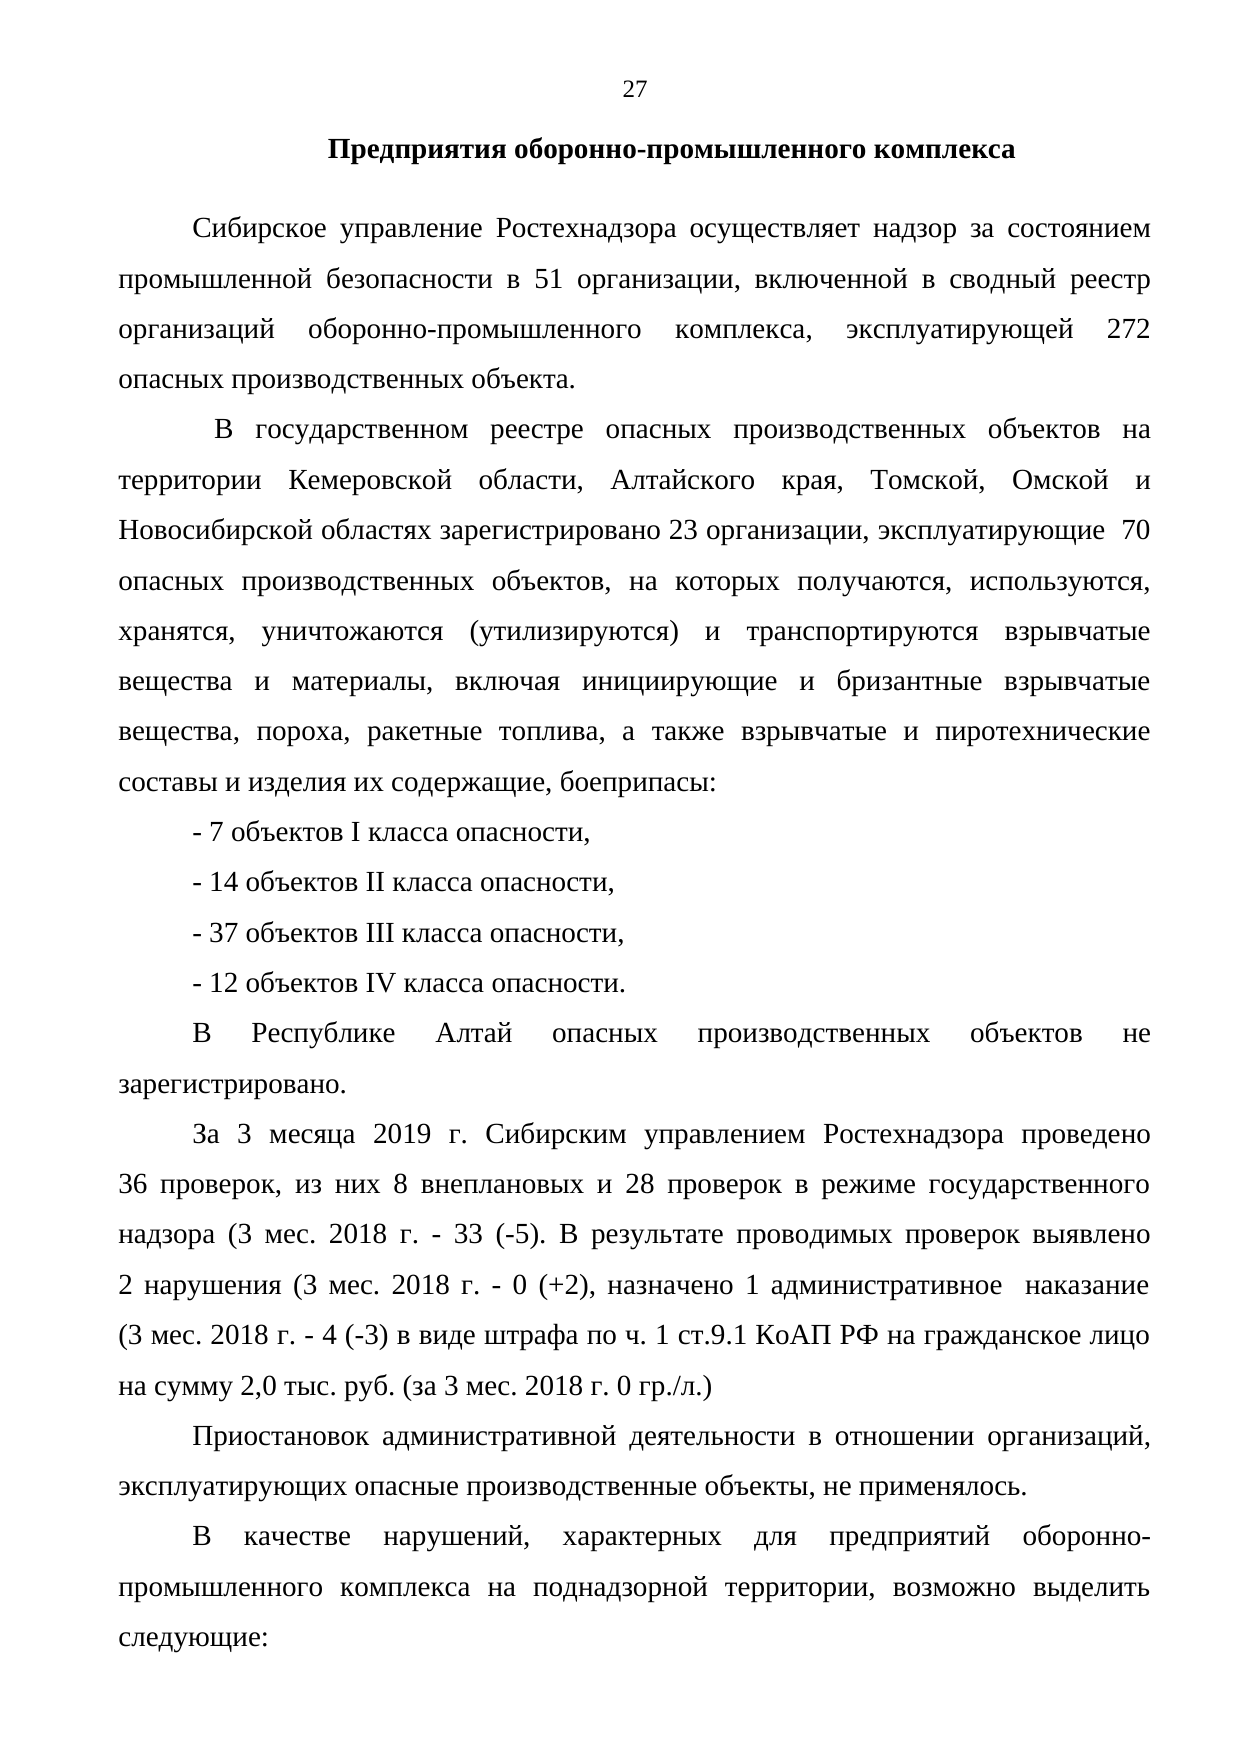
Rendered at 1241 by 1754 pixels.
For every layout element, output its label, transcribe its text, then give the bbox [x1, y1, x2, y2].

text В Республике Алтай опасных производственных объектов не зарегистрировано. [118, 1015, 1152, 1099]
subtitle Предприятия оборонно-промышленного комплекса [118, 131, 1152, 165]
text В государственном реестре опасных производственных объектов на территории Кемеровской области, Алтайского края, Томской, Омской и Новосибирской областях зарегистрировано 23 организации, эксплуатирующие 70 опасных производственных объектов, на которых получаются, используются, хранятся, уничтожаются (утилизируются) и транспортируются взрывчатые вещества и материалы, включая инициирующие и бризантные взрывчатые вещества, пороха, ракетные топлива, а также взрывчатые и пиротехнические составы и изделия их содержащие, боеприпасы: [118, 412, 1152, 797]
text В качестве нарушений, характерных для предприятий оборонно-промышленного комплекса на поднадзорной территории, возможно выделить следующие: [118, 1518, 1152, 1653]
text - 37 объектов III класса опасности, [118, 915, 1152, 948]
text - 14 объектов II класса опасности, [118, 864, 1152, 898]
text Приостановок административной деятельности в отношении организаций, эксплуатирующих опасные производственные объекты, не применялось. [118, 1418, 1152, 1502]
text - 7 объектов I класса опасности, [118, 814, 1152, 848]
text - 12 объектов IV класса опасности. [118, 965, 1152, 999]
text Сибирское управление Ростехнадзора осуществляет надзор за состоянием промышленной безопасности в 51 организации, включенной в сводный реестр организаций оборонно-промышленного комплекса, эксплуатирующей 272 опасных производственных объекта. [118, 210, 1152, 395]
text За 3 месяца 2019 г. Сибирским управлением Ростехнадзора проведено 36 проверок, из них 8 внеплановых и 28 проверок в режиме государственного надзора (3 мес. 2018 г. - 33 (-5). В результате проводимых проверок выявлено 2 нарушения (3 мес. 2018 г. - 0 (+2), назначено 1 административное наказание (3 мес. 2018 г. - 4 (-3) в виде штрафа по ч. 1 ст.9.1 КоАП РФ на гражданское лицо на сумму 2,0 тыс. руб. (за 3 мес. 2018 г. 0 гр./л.) [118, 1116, 1152, 1401]
